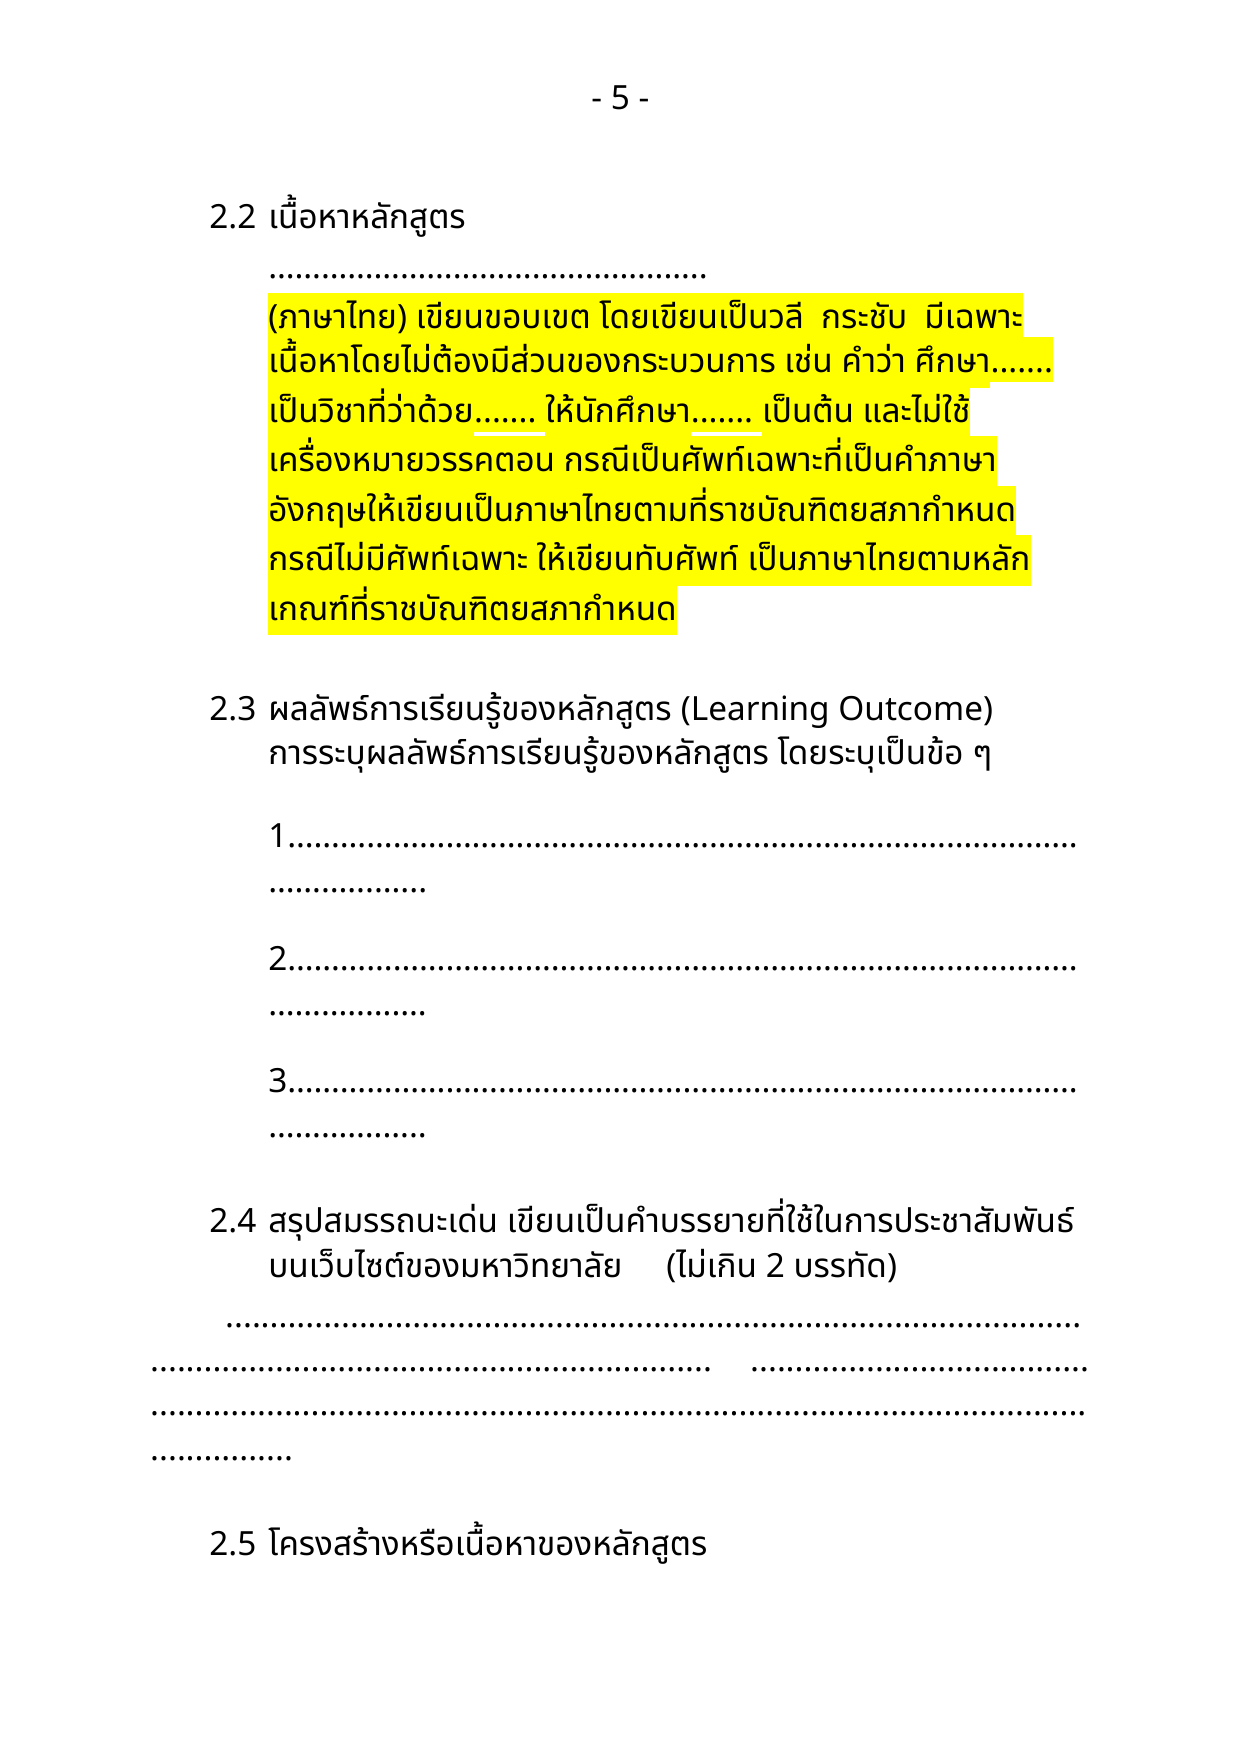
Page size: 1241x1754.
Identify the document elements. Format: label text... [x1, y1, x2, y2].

text ............................................................................................................................................................... ............................................................................................................................................................... [150, 1292, 1090, 1470]
list สรุปสมรรถนะเด่น เขียนเป็นคำบรรยายที่ใช้ในการประชาสัมพันธ์บนเว็บไซต์ของมหาวิทยาลัย (ไม่เกิน 2 บรรทัด) [209, 1193, 1090, 1292]
text 1…………………………………………………………………………………….…..…... [268, 780, 1090, 902]
text (ภาษาไทย) เขียนขอบเขต โดยเขียนเป็นวลี กระชับ มีเฉพาะเนื้อหาโดยไม่ต้องมีส่วนของกระบวนการ เช่น คำว่า ศึกษา....... เป็นวิชาที่ว่าด้วย....... ให้นักศึกษา....... เป็นต้น และไม่ใช้เครื่องหมายวรรคตอน กรณีเป็นศัพท์เฉพาะที่เป็นคำภาษาอังกฤษให้เขียนเป็นภาษาไทยตามที่ราชบัณฑิตยสภากำหนด กรณีไม่มีศัพท์เฉพาะ ให้เขียนทับศัพท์ เป็นภาษาไทยตามหลักเกณฑ์ที่ราชบัณฑิตยสภากำหนด [268, 288, 1090, 635]
text 2………………………………………………………………………………………..….… [268, 902, 1090, 1025]
list เนื้อหาหลักสูตร ………………………………………….. [209, 192, 1090, 288]
list ผลลัพธ์การเรียนรู้ของหลักสูตร (Learning Outcome) การระบุผลลัพธ์การเรียนรู้ของหลักสูตร โดยระบุเป็นข้อ ๆ [209, 681, 1090, 780]
text 3……………………………………………………………………………………….…….. [268, 1025, 1090, 1147]
list โครงสร้างหรือเนื้อหาของหลักสูตร [209, 1516, 1090, 1565]
